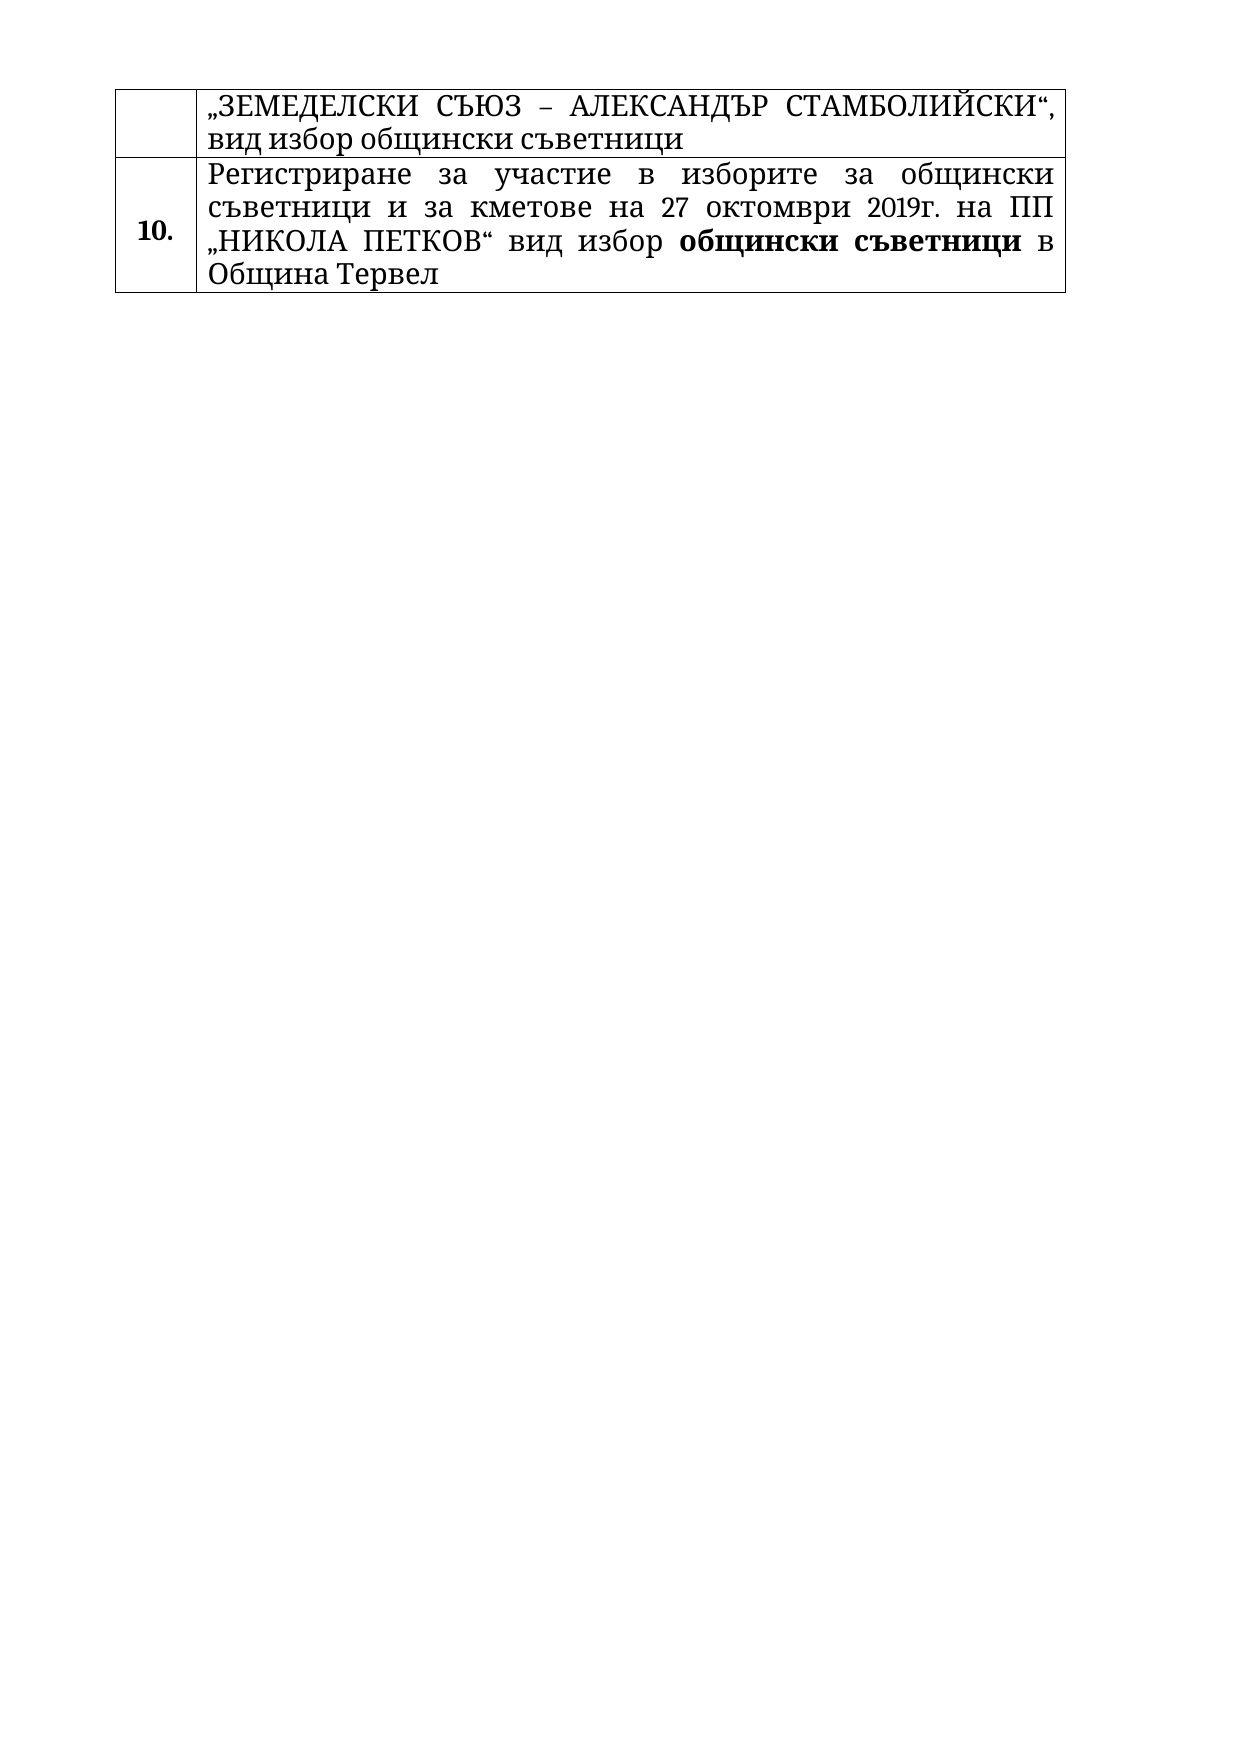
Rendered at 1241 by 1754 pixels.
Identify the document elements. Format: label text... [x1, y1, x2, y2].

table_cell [197, 90, 1065, 157]
table_cell Регистриране за участие в изборите за общински съветници и за кметове на 27 октомври 2019г. на ПП „НИКОЛА ПЕТКОВ“ вид избор общински съветници в Община Тервел [197, 158, 1065, 292]
table_cell 10. [116, 158, 196, 292]
table_cell 9. [116, 90, 196, 157]
